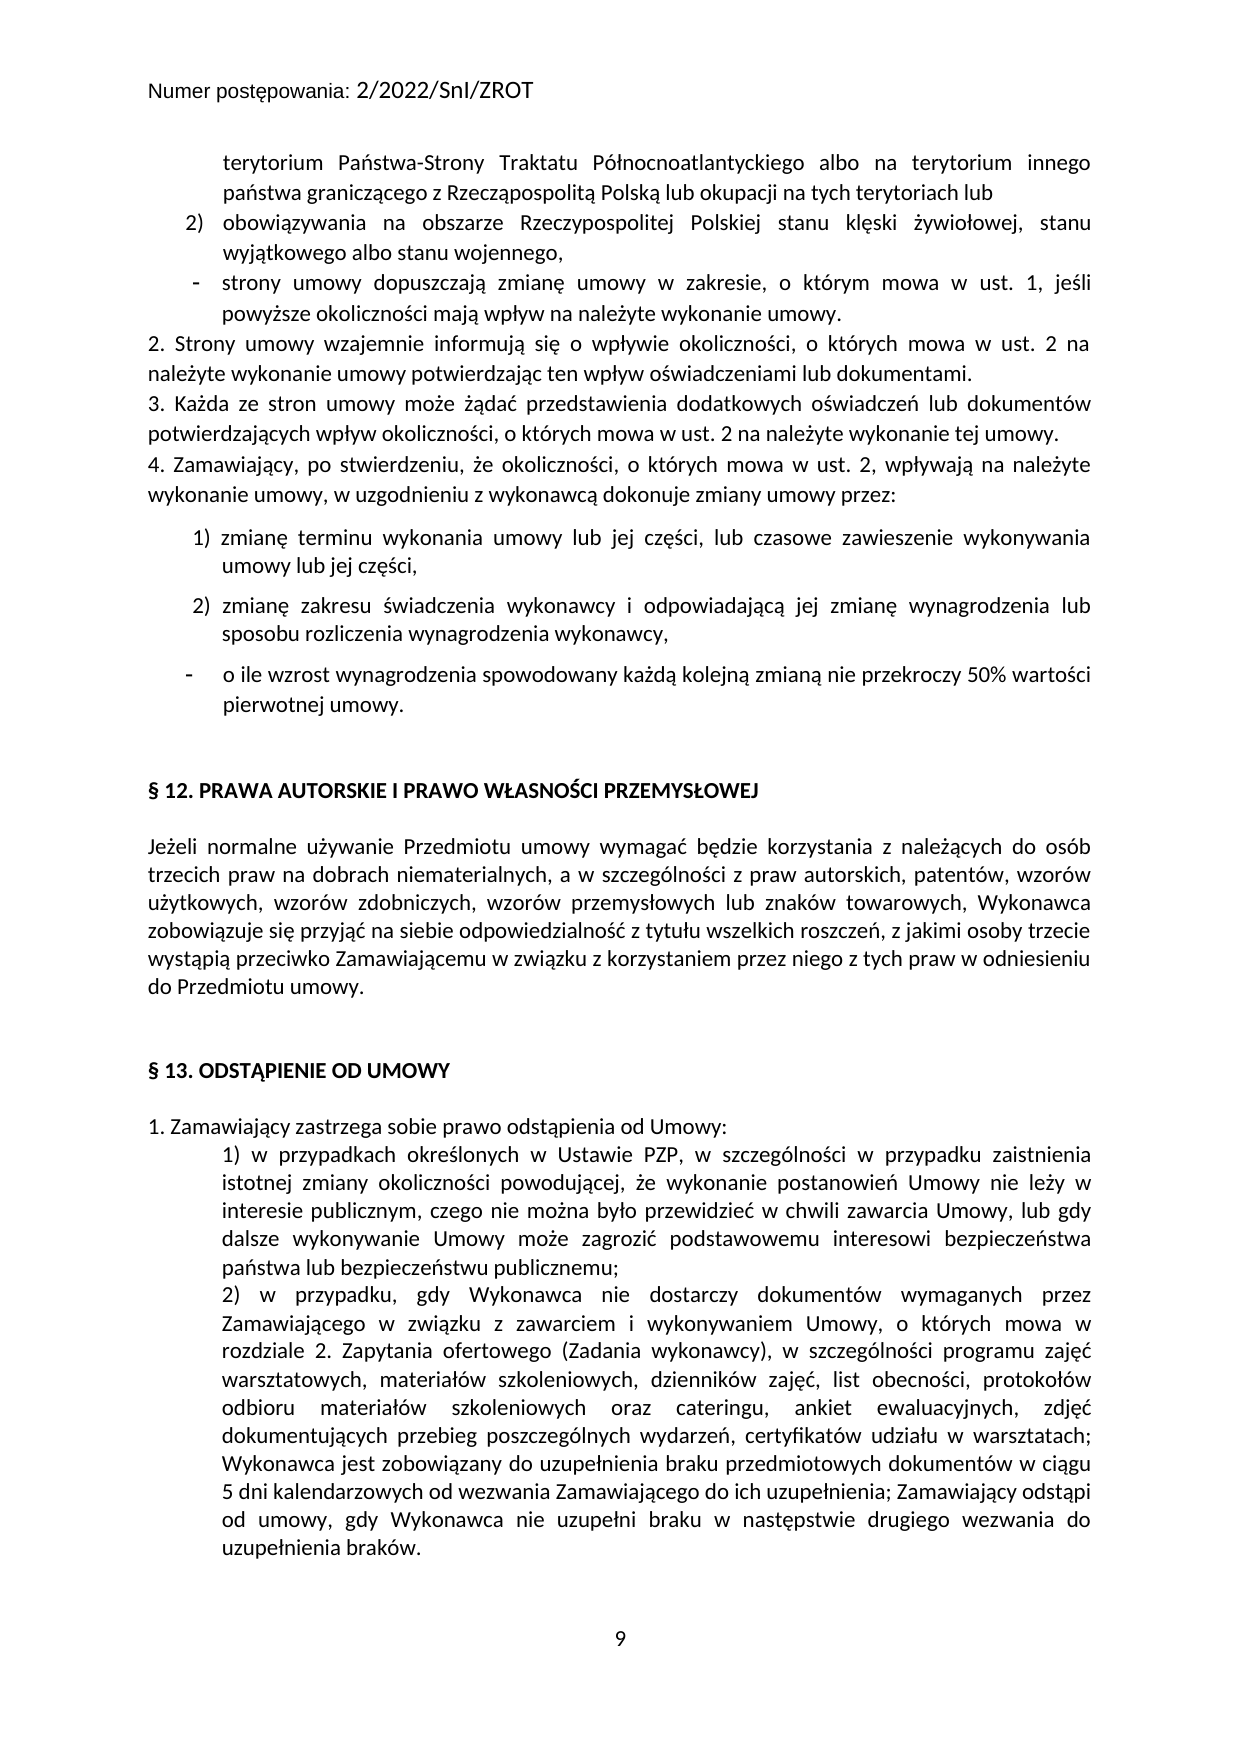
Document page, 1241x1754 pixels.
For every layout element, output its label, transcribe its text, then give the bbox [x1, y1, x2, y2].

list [185, 148, 1092, 206]
text 3. Każda ze stron umowy może żądać przedstawienia dodatkowych oświadczeń lub dokumentów potwierdzających wpływ okoliczności, o których mowa w ust. 2 na należyte wykonanie tej umowy. [148, 389, 1092, 448]
text 2. Strony umowy wzajemnie informują się o wpływie okoliczności, o których mowa w ust. 2 na należyte wykonanie umowy potwierdzając ten wpływ oświadczeniami lub dokumentami. [148, 329, 1092, 387]
text Jeżeli normalne używanie Przedmiotu umowy wymagać będzie korzystania z należących do osób trzecich praw na dobrach niematerialnych, a w szczególności z praw autorskich, patentów, wzorów użytkowych, wzorów zdobniczych, wzorów przemysłowych lub znaków towarowych, Wykonawca zobowiązuje się przyjąć na siebie odpowiedzialność z tytułu wszelkich roszczeń, z jakimi osoby trzecie wystąpią przeciwko Zamawiającemu w związku z korzystaniem przez niego z tych praw w odniesieniu do Przedmiotu umowy. [148, 832, 1092, 1000]
text 2) zmianę zakresu świadczenia wykonawcy i odpowiadającą jej zmianę wynagrodzenia lub sposobu rozliczenia wynagrodzenia wykonawcy, [192, 591, 1092, 647]
list strony umowy dopuszczają zmianę umowy w zakresie, o którym mowa w ust. 1, jeśli powyższe okoliczności mają wpływ na należyte wykonanie umowy. [192, 268, 1092, 327]
list o ile wzrost wynagrodzenia spowodowany każdą kolejną zmianą nie przekroczy 50% wartości pierwotnej umowy. [185, 660, 1092, 718]
list obowiązywania na obszarze Rzeczypospolitej Polskiej stanu klęski żywiołowej, stanu wyjątkowego albo stanu wojennego, [185, 208, 1092, 266]
text 1) w przypadkach określonych w Ustawie PZP, w szczególności w przypadku zaistnienia istotnej zmiany okoliczności powodującej, że wykonanie postanowień Umowy nie leży w interesie publicznym, czego nie można było przewidzieć w chwili zawarcia Umowy, lub gdy dalsze wykonywanie Umowy może zagrozić podstawowemu interesowi bezpieczeństwa państwa lub bezpieczeństwu publicznemu; [222, 1141, 1092, 1281]
text 1) zmianę terminu wykonania umowy lub jej części, lub czasowe zawieszenie wykonywania umowy lub jej części, [192, 523, 1092, 579]
text § 12. PRAWA AUTORSKIE I PRAWO WŁASNOŚCI PRZEMYSŁOWEJ [148, 776, 1092, 804]
text 4. Zamawiający, po stwierdzeniu, że okoliczności, o których mowa w ust. 2, wpływają na należyte wykonanie umowy, w uzgodnieniu z wykonawcą dokonuje zmiany umowy przez: [148, 450, 1092, 508]
text 1. Zamawiający zastrzega sobie prawo odstąpienia od Umowy: [148, 1112, 1092, 1141]
text § 13. ODSTĄPIENIE OD UMOWY [148, 1056, 1092, 1084]
text 2) w przypadku, gdy Wykonawca nie dostarczy dokumentów wymaganych przez Zamawiającego w związku z zawarciem i wykonywaniem Umowy, o których mowa w rozdziale 2. Zapytania ofertowego (Zadania wykonawcy), w szczególności programu zajęć warsztatowych, materiałów szkoleniowych, dzienników zajęć, list obecności, protokołów odbioru materiałów szkoleniowych oraz cateringu, ankiet ewaluacyjnych, zdjęć dokumentujących przebieg poszczególnych wydarzeń, certyfikatów udziału w warsztatach; Wykonawca jest zobowiązany do uzupełnienia braku przedmiotowych dokumentów w ciągu 5 dni kalendarzowych od wezwania Zamawiającego do ich uzupełnienia; Zamawiający odstąpi od umowy, gdy Wykonawca nie uzupełni braku w następstwie drugiego wezwania do uzupełnienia braków. [222, 1281, 1092, 1561]
